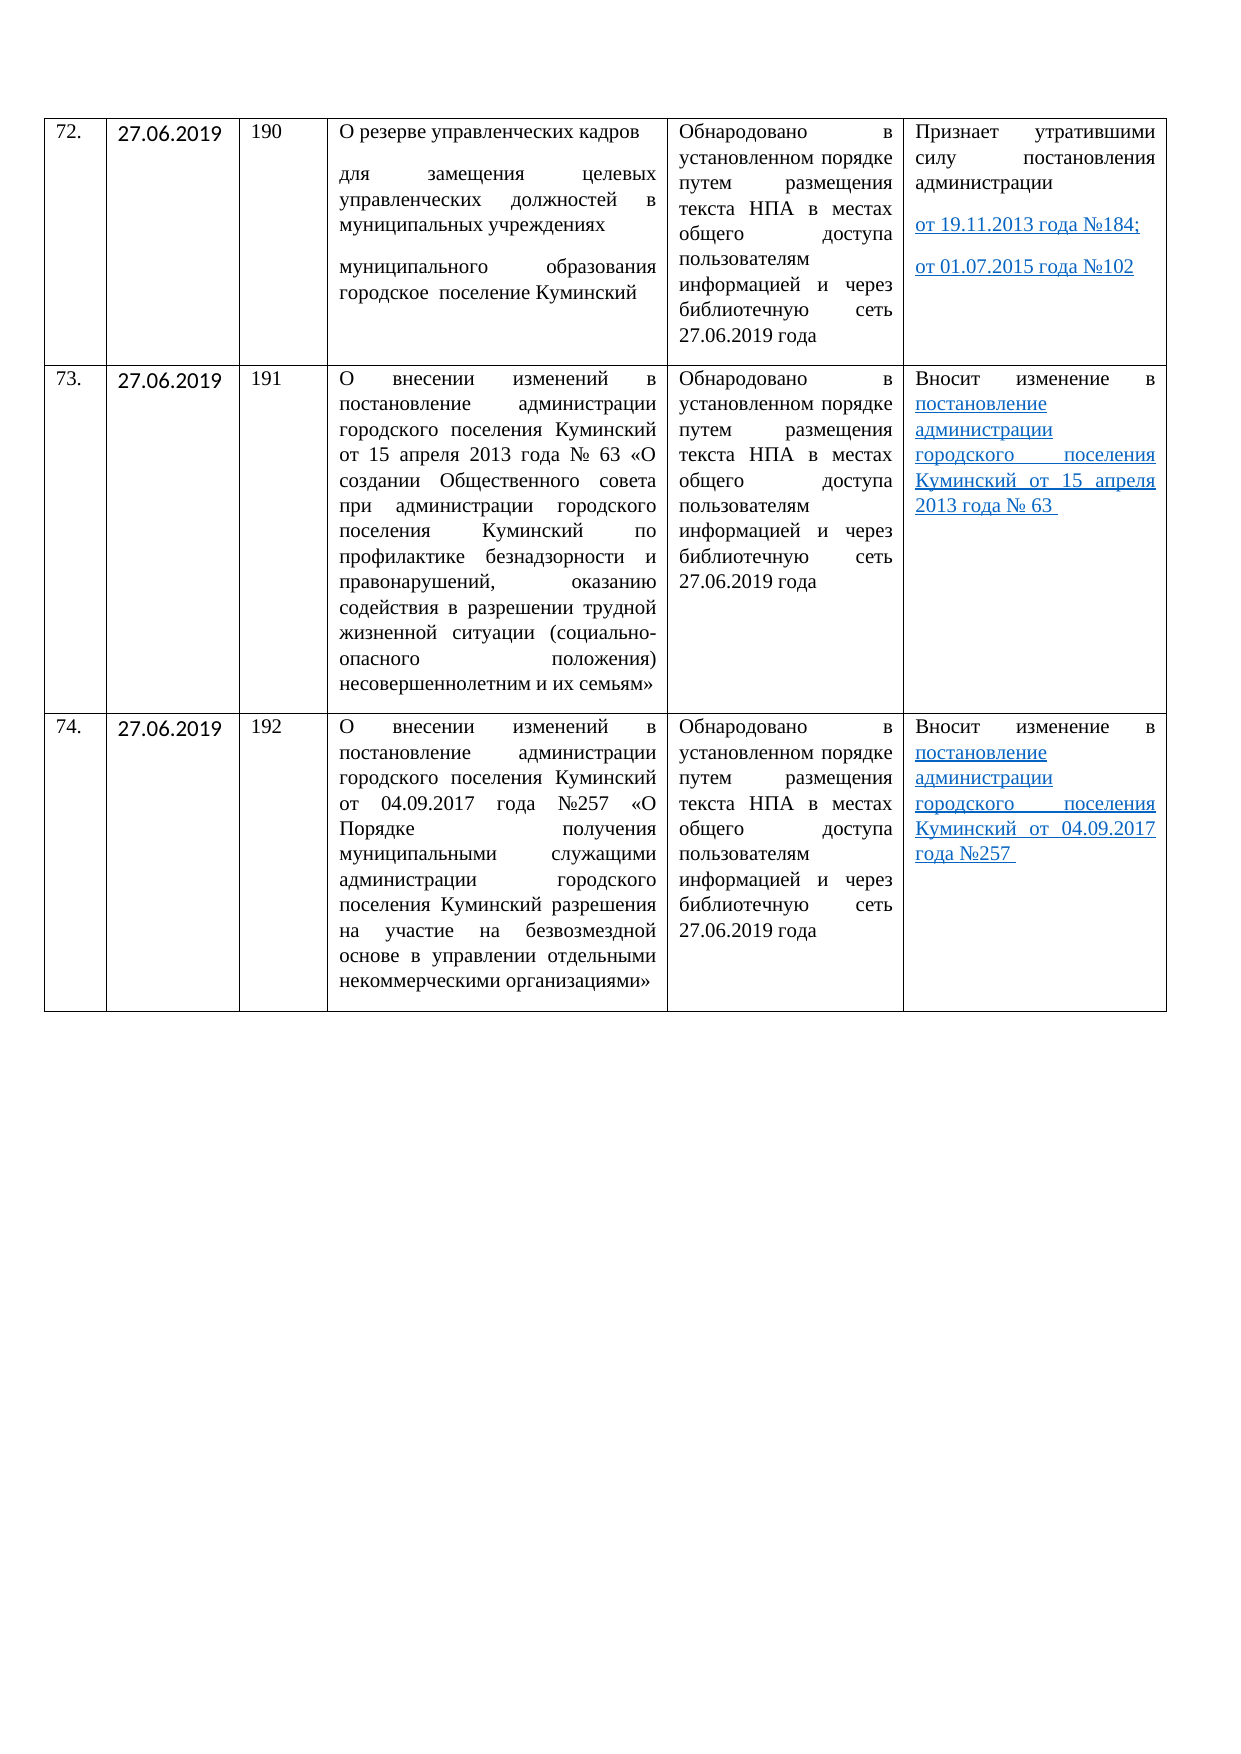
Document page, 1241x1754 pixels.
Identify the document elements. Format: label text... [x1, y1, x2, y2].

table_cell О внесении изменений в постановление администрации городского поселения Куминский от 15 апреля 2013 года № 63 «О создании Общественного совета при администрации городского поселения Куминский по профилактике безнадзорности и правонарушений, оказанию содействия в разрешении трудной жизненной ситуации (социально-опасного положения) несовершеннолетним и их семьям» [328, 366, 667, 713]
table_cell 27.06.2019 [107, 366, 239, 713]
table_cell 190 [240, 119, 327, 365]
table_cell О внесении изменений в постановление администрации городского поселения Куминский от 04.09.2017 года №257 «О Порядке получения муниципальными служащими администрации городского поселения Куминский разрешения на участие на безвозмездной основе в управлении отдельными некоммерческими организациями» [328, 714, 667, 1011]
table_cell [328, 119, 667, 365]
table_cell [668, 119, 903, 365]
table_cell Признает утратившими силу постановления администрации от 19.11.2013 года №184; от 01.07.2015 года №102 [904, 119, 1166, 365]
table_cell 192 [240, 714, 327, 1011]
table_cell 191 [240, 366, 327, 713]
table_cell 27.06.2019 [107, 714, 239, 1011]
table_cell Вносит изменение в постановление администрации городского поселения Куминский от 04.09.2017 года №257 [904, 714, 1166, 1011]
table_cell [45, 366, 106, 713]
table_cell 27.06.2019 [107, 119, 239, 365]
table_cell [45, 714, 106, 1011]
table_cell [45, 119, 106, 365]
table_cell Вносит изменение в постановление администрации городского поселения Куминский от 15 апреля 2013 года № 63 [904, 366, 1166, 713]
